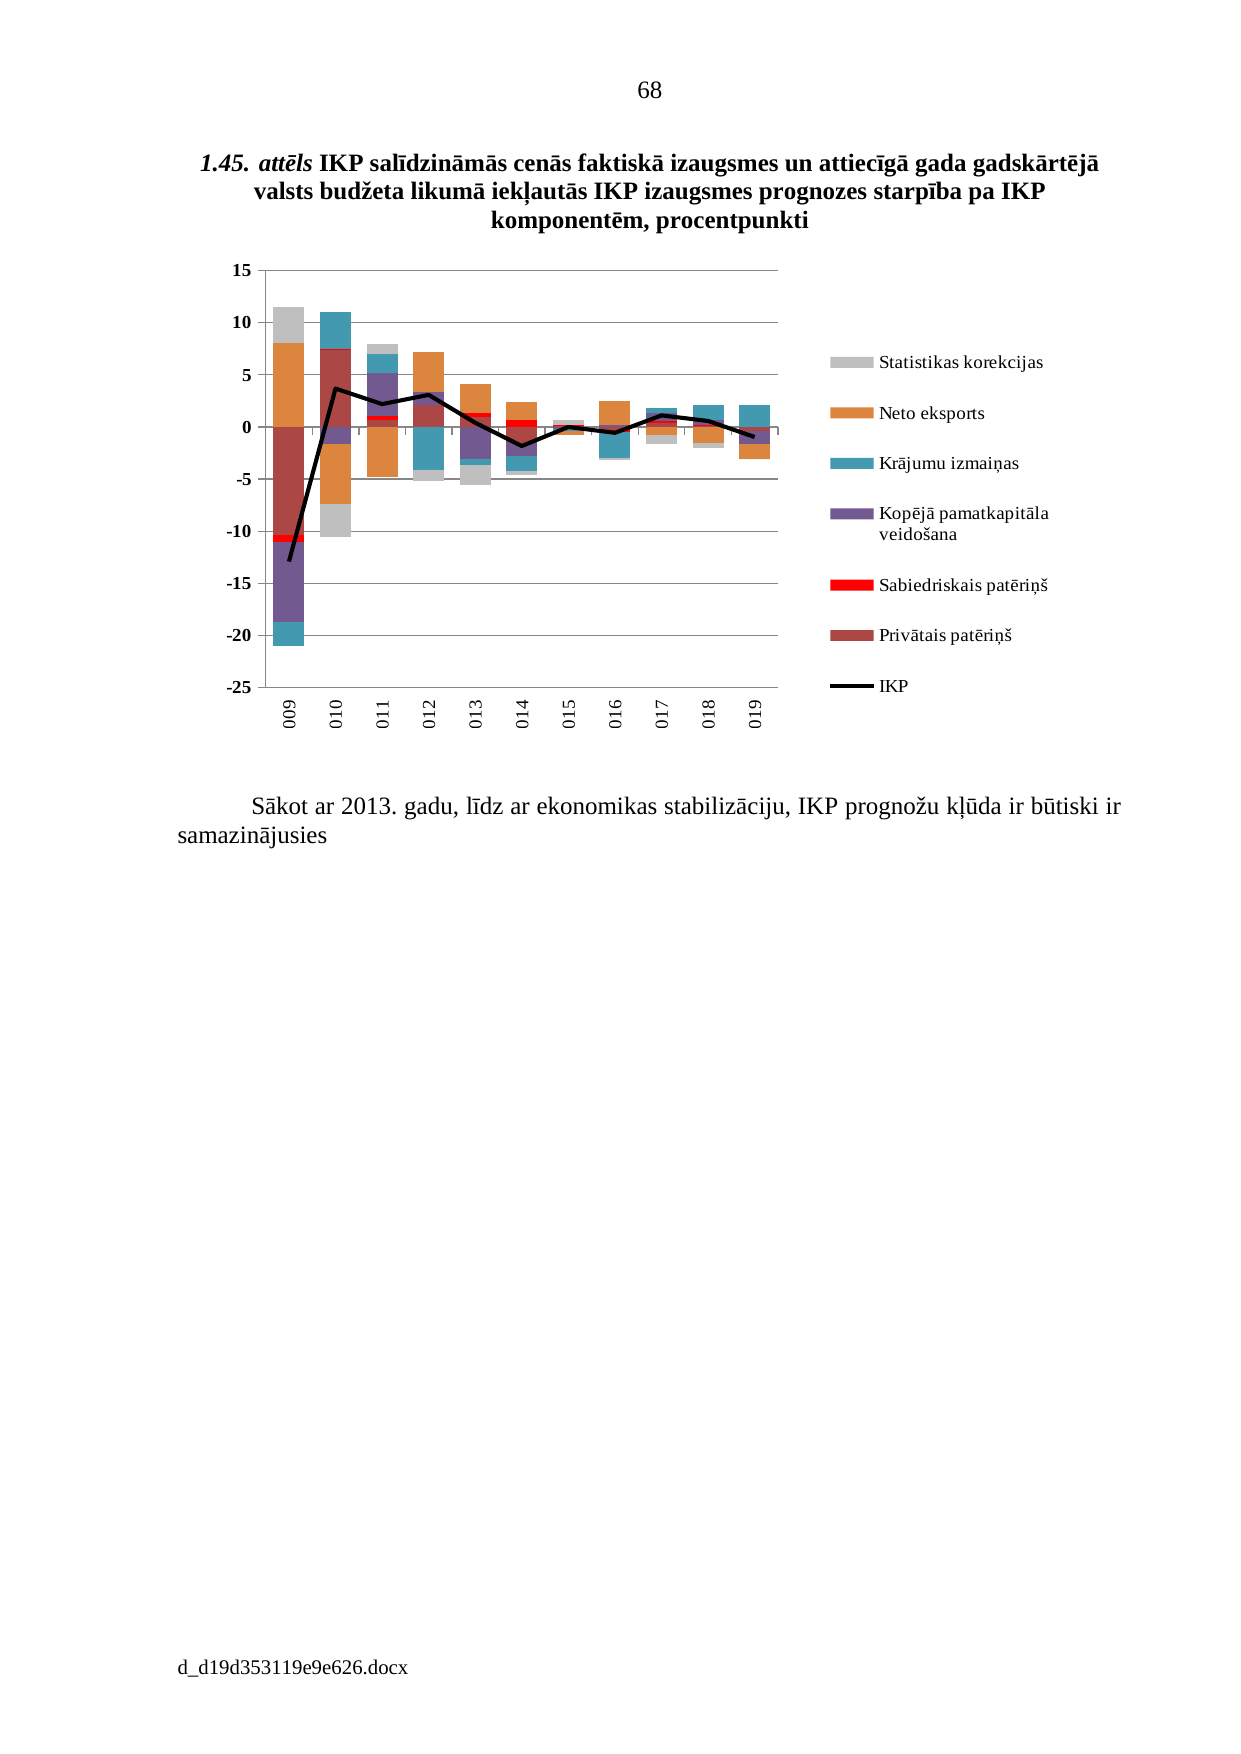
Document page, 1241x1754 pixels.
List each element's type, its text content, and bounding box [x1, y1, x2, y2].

text Sākot ar 2013. gadu, līdz ar ekonomikas stabilizāciju, IKP prognožu kļūda ir būtiski ir samazinājusies [177, 791, 1122, 849]
text 1.45. attēls IKP salīdzināmās cenās faktiskā izaugsmes un attiecīgā gada gadskārtējā valsts budžeta likumā iekļautās IKP izaugsmes prognozes starpība pa IKP komponentēm, procentpunkti [177, 148, 1122, 234]
